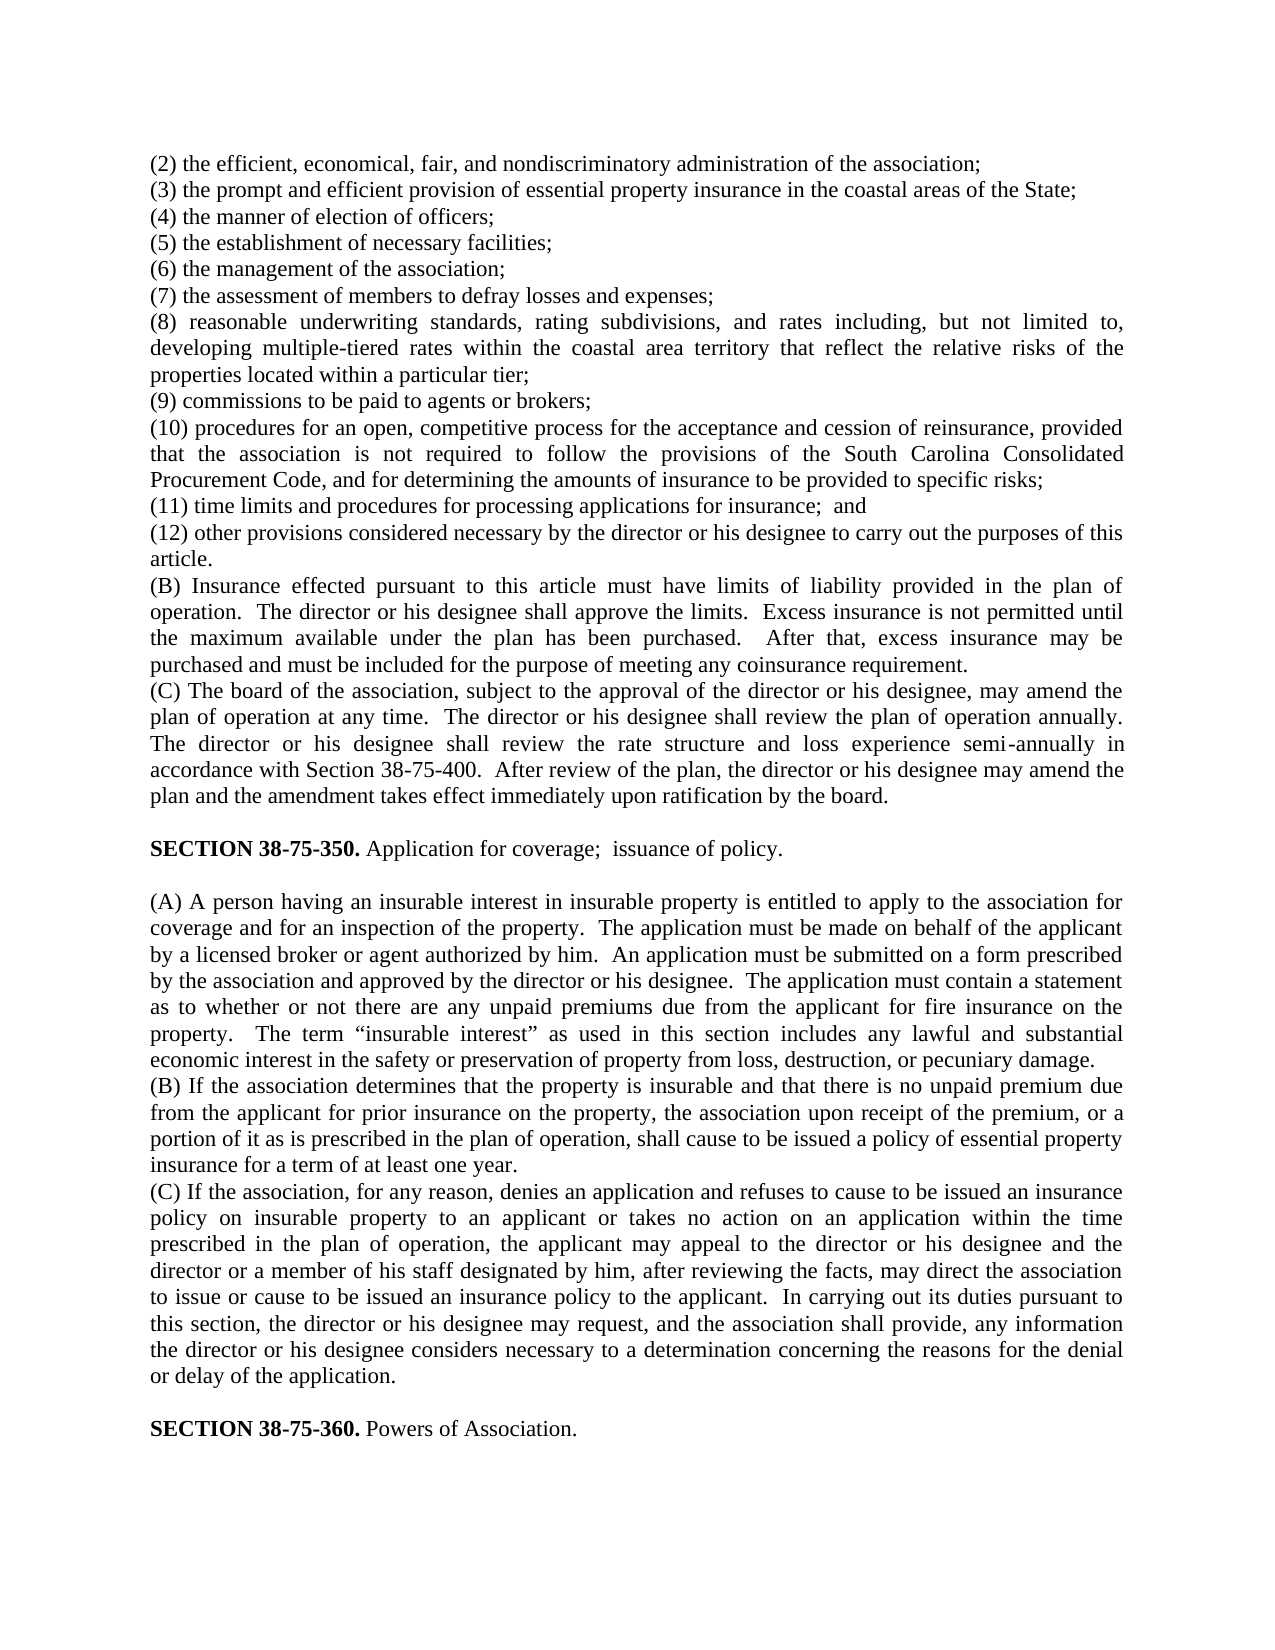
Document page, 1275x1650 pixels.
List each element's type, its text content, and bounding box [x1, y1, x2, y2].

text (C) The board of the association, subject to the approval of the director or his designee, may amend the plan of operation at any time. The director or his designee shall review the plan of operation annually. The director or his designee shall review the rate structure and loss experience semi-annually in accordance with Section 38-75-400. After review of the plan, the director or his designee may amend the plan and the amendment takes effect immediately upon ratification by the board. [150, 677, 1125, 809]
text (10) procedures for an open, competitive process for the acceptance and cession of reinsurance, provided that the association is not required to follow the provisions of the South Carolina Consolidated Procurement Code, and for determining the amounts of insurance to be provided to specific risks; [150, 413, 1125, 493]
text (2) the efficient, economical, fair, and nondiscriminatory administration of the association; [150, 150, 1125, 176]
text (7) the assessment of members to defray losses and expenses; [150, 282, 1125, 308]
text (12) other provisions considered necessary by the director or his designee to carry out the purposes of this article. [150, 519, 1125, 572]
text (B) Insurance effected pursuant to this article must have limits of liability provided in the plan of operation. The director or his designee shall approve the limits. Excess insurance is not permitted until the maximum available under the plan has been purchased. After that, excess insurance may be purchased and must be included for the purpose of meeting any coinsurance requirement. [150, 572, 1125, 677]
text (5) the establishment of necessary facilities; [150, 229, 1125, 255]
text (11) time limits and procedures for processing applications for insurance; and [150, 493, 1125, 519]
text (3) the prompt and efficient provision of essential property insurance in the coastal areas of the State; [150, 176, 1125, 203]
text SECTION 38-75-350. Application for coverage; issuance of policy. [150, 835, 1125, 862]
text (4) the manner of election of officers; [150, 203, 1125, 229]
text (C) If the association, for any reason, denies an application and refuses to cause to be issued an insurance policy on insurable property to an applicant or takes no action on an application within the time prescribed in the plan of operation, the applicant may appeal to the director or his designee and the director or a member of his staff designated by him, after reviewing the facts, may direct the association to issue or cause to be issued an insurance policy to the applicant. In carrying out its duties pursuant to this section, the director or his designee may request, and the association shall provide, any information the director or his designee considers necessary to a determination concerning the reasons for the denial or delay of the application. [150, 1178, 1125, 1389]
text (8) reasonable underwriting standards, rating subdivisions, and rates including, but not limited to, developing multiple-tiered rates within the coastal area territory that reflect the relative risks of the properties located within a particular tier; [150, 308, 1125, 387]
text (6) the management of the association; [150, 255, 1125, 282]
text SECTION 38-75-360. Powers of Association. [150, 1415, 1125, 1441]
text (9) commissions to be paid to agents or brokers; [150, 387, 1125, 413]
text (A) A person having an insurable interest in insurable property is entitled to apply to the association for coverage and for an inspection of the property. The application must be made on behalf of the applicant by a licensed broker or agent authorized by him. An application must be submitted on a form prescribed by the association and approved by the director or his designee. The application must contain a statement as to whether or not there are any unpaid premiums due from the applicant for fire insurance on the property. The term “insurable interest” as used in this section includes any lawful and substantial economic interest in the safety or preservation of property from loss, destruction, or pecuniary damage. [150, 888, 1125, 1072]
text (B) If the association determines that the property is insurable and that there is no unpaid premium due from the applicant for prior insurance on the property, the association upon receipt of the premium, or a portion of it as is prescribed in the plan of operation, shall cause to be issued a policy of essential property insurance for a term of at least one year. [150, 1072, 1125, 1178]
